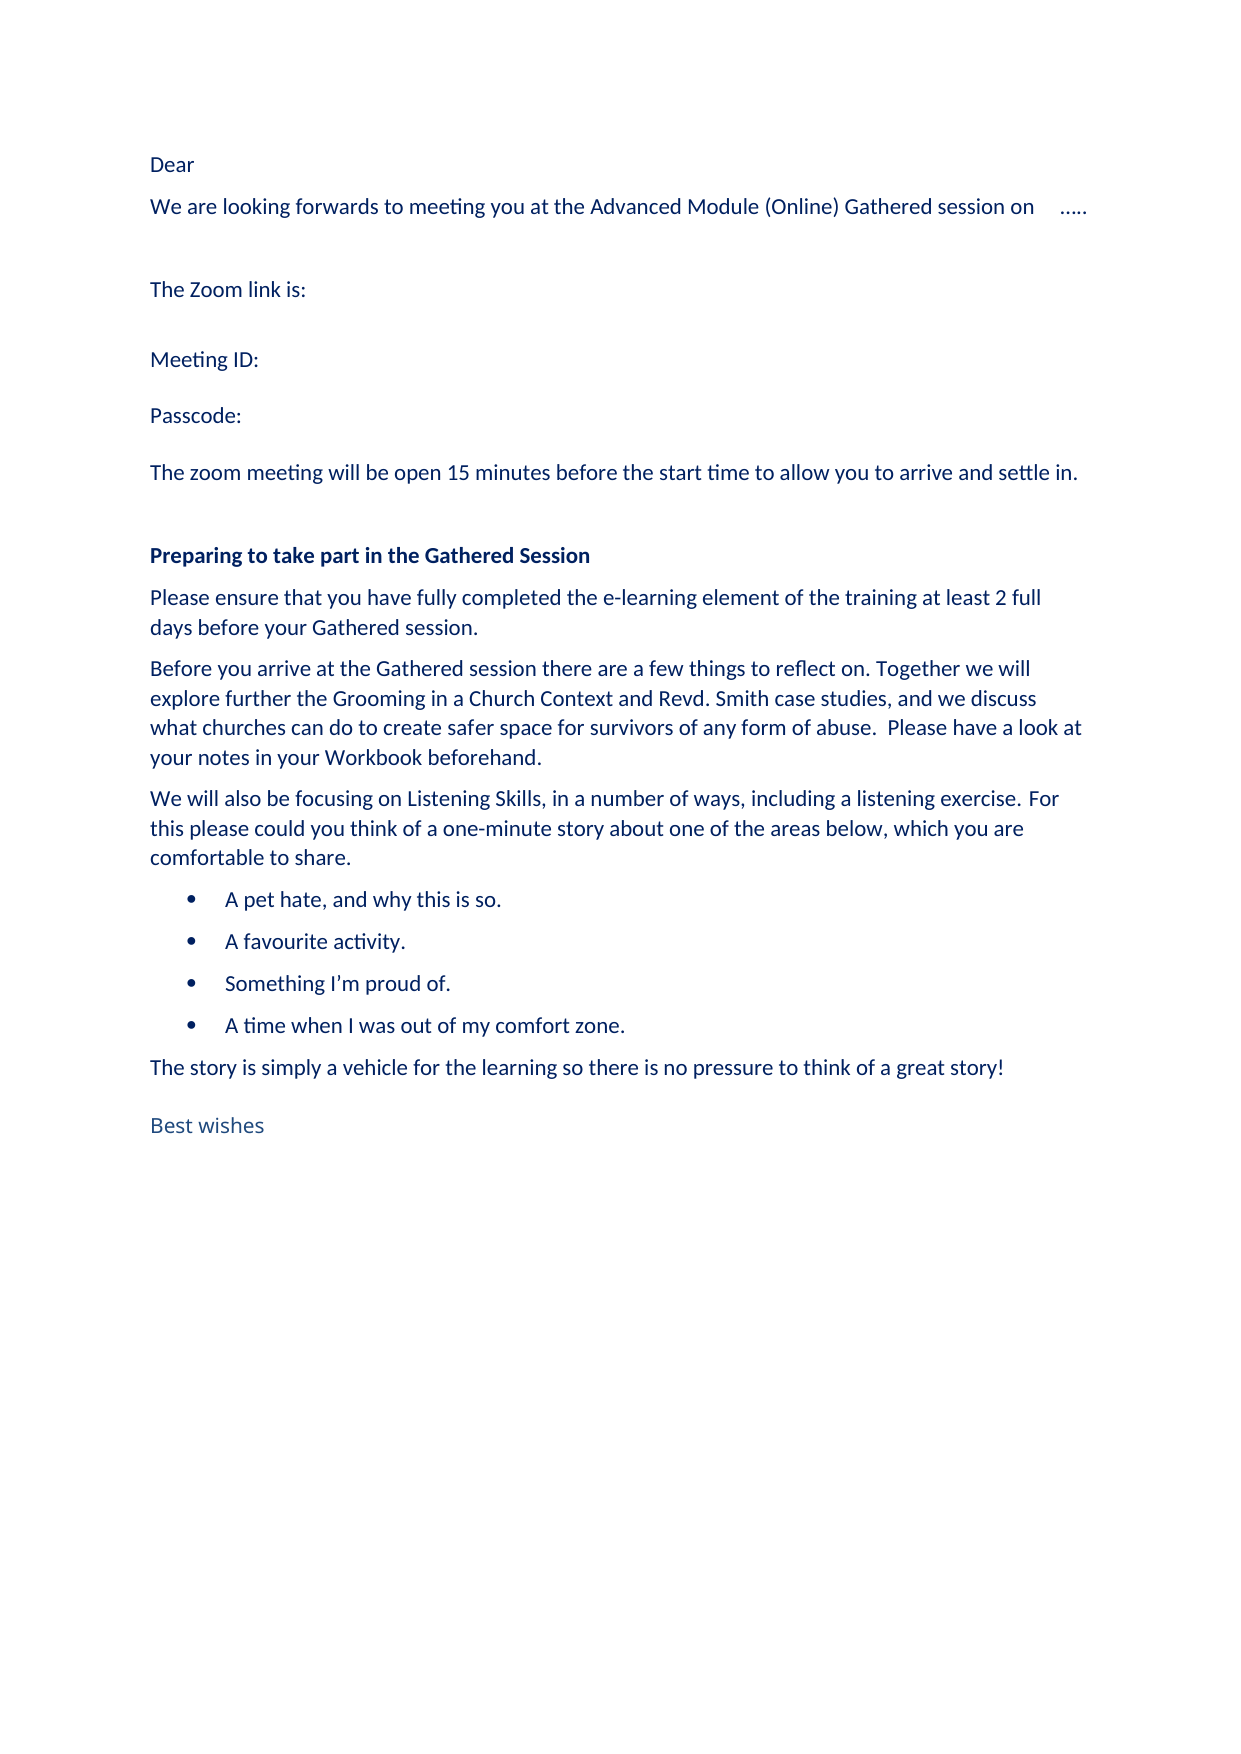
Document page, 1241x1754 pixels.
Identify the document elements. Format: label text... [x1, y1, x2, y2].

text Best wishes [150, 1111, 1090, 1139]
text Meeting ID: [150, 346, 1090, 373]
text Preparing to take part in the Gathered Session [150, 541, 1090, 569]
text The story is simply a vehicle for the learning so there is no pressure to think of a great story! [150, 1053, 1090, 1081]
text Before you arrive at the Gathered session there are a few things to reflect on. Together we will explore further the Grooming in a Church Context and Revd. Smith case studies, and we discuss what churches can do to create safer space for survivors of any form of abuse. Please have a look at your notes in your Workbook beforehand. [150, 654, 1090, 771]
text We are looking forwards to meeting you at the Advanced Module (Online) Gathered session on ….. [150, 192, 1090, 220]
text The zoom meeting will be open 15 minutes before the start time to allow you to arrive and settle in. [150, 458, 1090, 486]
text Dear [150, 150, 1090, 178]
text We will also be focusing on Listening Skills, in a number of ways, including a listening exercise. For this please could you think of a one-minute story about one of the areas below, which you are comfortable to share. [150, 784, 1090, 871]
list A favourite activity. [187, 927, 1090, 955]
list A time when I was out of my comfort zone. [187, 1011, 1090, 1039]
list A pet hate, and why this is so. [187, 885, 1090, 913]
text The Zoom link is: [150, 276, 1090, 304]
text Please ensure that you have fully completed the e-learning element of the training at least 2 full days before your Gathered session. [150, 583, 1090, 641]
text Passcode: [150, 402, 1090, 429]
list Something I’m proud of. [187, 969, 1090, 997]
